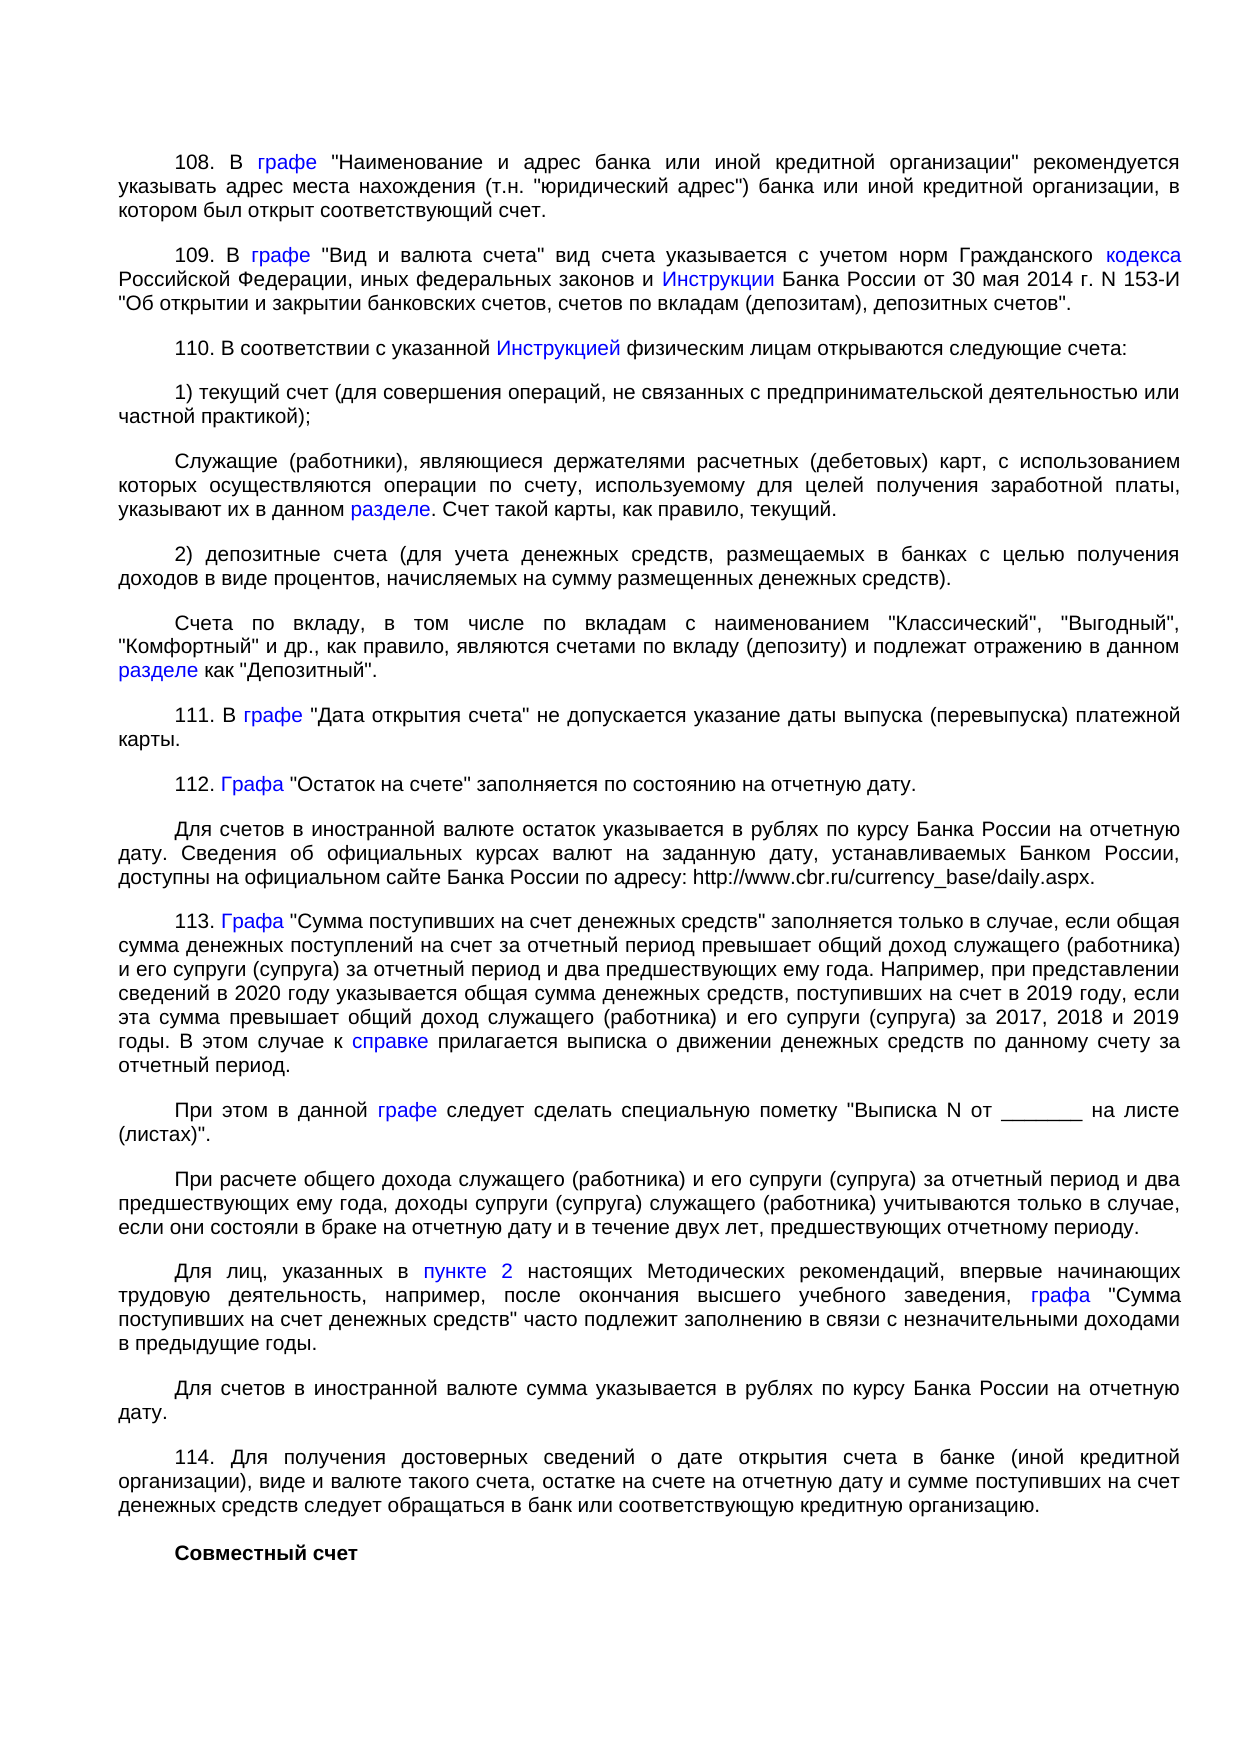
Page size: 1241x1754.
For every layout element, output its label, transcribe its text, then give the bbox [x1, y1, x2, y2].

text Для лиц, указанных в пункте 2 настоящих Методических рекомендаций, впервые начинающих трудовую деятельность, например, после окончания высшего учебного заведения, графа "Сумма поступивших на счет денежных средств" часто подлежит заполнению в связи с незначительными доходами в предыдущие годы. [118, 1259, 1181, 1355]
text Для счетов в иностранной валюте остаток указывается в рублях по курсу Банка России на отчетную дату. Сведения об официальных курсах валют на заданную дату, устанавливаемых Банком России, доступны на официальном сайте Банка России по адресу: http://www.cbr.ru/currency_base/daily.aspx. [118, 817, 1181, 888]
text 110. В соответствии с указанной Инструкцией физическим лицам открываются следующие счета: [118, 335, 1181, 359]
text 2) депозитные счета (для учета денежных средств, размещаемых в банках с целью получения доходов в виде процентов, начисляемых на сумму размещенных денежных средств). [118, 542, 1181, 589]
text 108. В графе "Наименование и адрес банка или иной кредитной организации" рекомендуется указывать адрес места нахождения (т.н. "юридический адрес") банка или иной кредитной организации, в котором был открыт соответствующий счет. [118, 150, 1181, 222]
text 109. В графе "Вид и валюта счета" вид счета указывается с учетом норм Гражданского кодекса Российской Федерации, иных федеральных законов и Инструкции Банка России от 30 мая 2014 г. N 153-И "Об открытии и закрытии банковских счетов, счетов по вкладам (депозитам), депозитных счетов". [118, 243, 1181, 314]
text 112. Графа "Остаток на счете" заполняется по состоянию на отчетную дату. [118, 772, 1181, 796]
text Счета по вкладу, в том числе по вкладам с наименованием "Классический", "Выгодный", "Комфортный" и др., как правило, являются счетами по вкладу (депозиту) и подлежат отражению в данном разделе как "Депозитный". [118, 610, 1181, 682]
text 111. В графе "Дата открытия счета" не допускается указание даты выпуска (перевыпуска) платежной карты. [118, 703, 1181, 751]
text Совместный счет [118, 1541, 1181, 1564]
text При этом в данной графе следует сделать специальную пометку "Выписка N от _______ на листе (листах)". [118, 1098, 1181, 1146]
text 113. Графа "Сумма поступивших на счет денежных средств" заполняется только в случае, если общая сумма денежных поступлений на счет за отчетный период превышает общий доход служащего (работника) и его супруги (супруга) за отчетный период и два предшествующих ему года. Например, при представлении сведений в 2020 году указывается общая сумма денежных средств, поступивших на счет в 2019 году, если эта сумма превышает общий доход служащего (работника) и его супруги (супруга) за 2017, 2018 и 2019 годы. В этом случае к справке прилагается выписка о движении денежных средств по данному счету за отчетный период. [118, 909, 1181, 1077]
text Для счетов в иностранной валюте сумма указывается в рублях по курсу Банка России на отчетную дату. [118, 1376, 1181, 1424]
text Служащие (работники), являющиеся держателями расчетных (дебетовых) карт, с использованием которых осуществляются операции по счету, используемому для целей получения заработной платы, указывают их в данном разделе. Счет такой карты, как правило, текущий. [118, 449, 1181, 521]
text 1) текущий счет (для совершения операций, не связанных с предпринимательской деятельностью или частной практикой); [118, 380, 1181, 428]
text При расчете общего дохода служащего (работника) и его супруги (супруга) за отчетный период и два предшествующих ему года, доходы супруги (супруга) служащего (работника) учитываются только в случае, если они состояли в браке на отчетную дату и в течение двух лет, предшествующих отчетному периоду. [118, 1167, 1181, 1238]
text 114. Для получения достоверных сведений о дате открытия счета в банке (иной кредитной организации), виде и валюте такого счета, остатке на счете на отчетную дату и сумме поступивших на счет денежных средств следует обращаться в банк или соответствующую кредитную организацию. [118, 1445, 1181, 1517]
